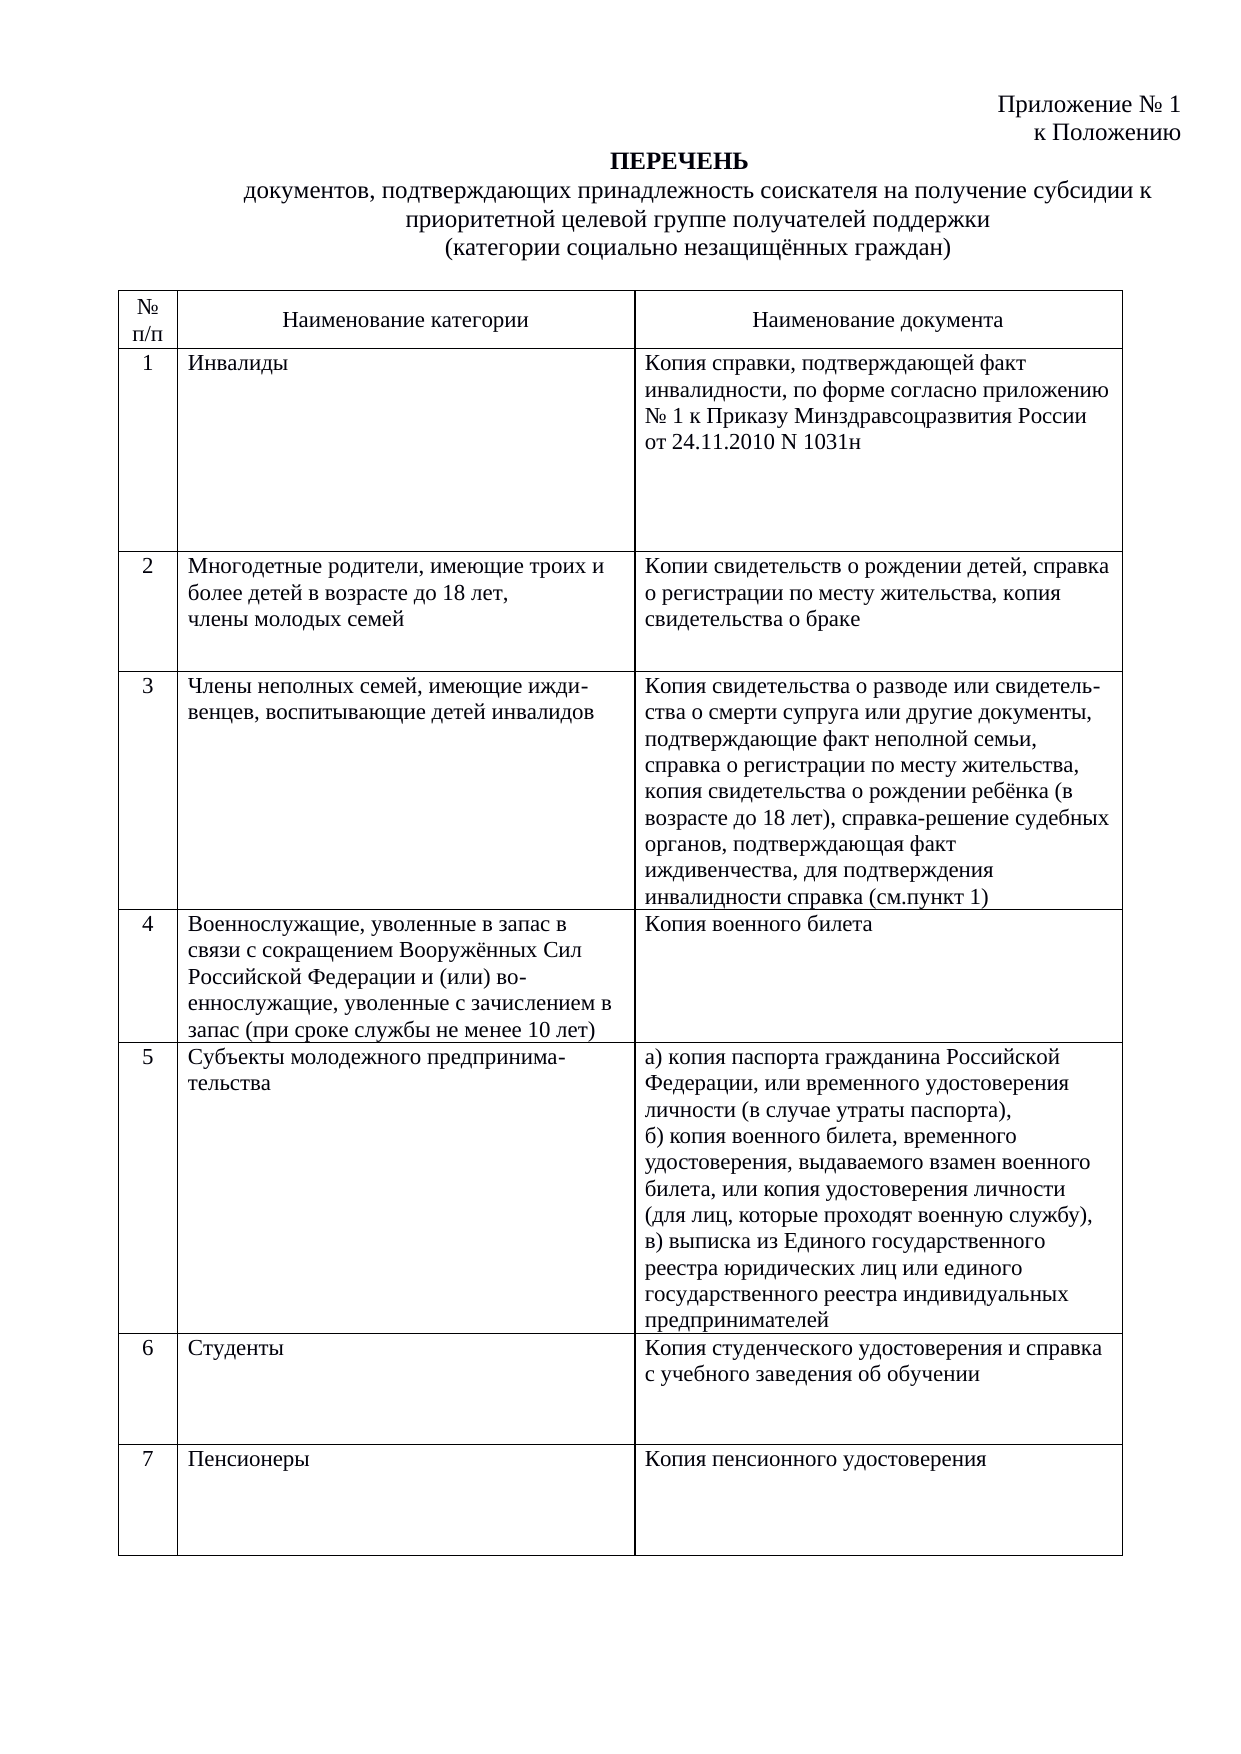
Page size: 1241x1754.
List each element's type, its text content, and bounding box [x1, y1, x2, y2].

table_cell 5 [119, 1043, 177, 1333]
text к Положению [215, 117, 1181, 146]
text (категории социально незащищённых граждан) [215, 232, 1181, 261]
table_cell Копия студенческого удостоверения и справка с учебного заведения об обучении [636, 1334, 1122, 1444]
table_cell Многодетные родители, имеющие троих и более детей в возрасте до 18 лет, члены молодых семей [178, 552, 634, 671]
table_header Наименование документа [636, 291, 1122, 348]
table_cell 4 [119, 910, 177, 1042]
table_cell Копия военного билета [636, 910, 1122, 1042]
table_cell Копия справки, подтверждающей факт инвалидности, по форме согласно приложению № 1 к Приказу Минздравсоцразвития России от 24.11.2010 N 1031н [636, 349, 1122, 551]
table_cell Инвалиды [178, 349, 634, 551]
table_cell Копия свидетельства о разводе или свидетельства о смерти супруга или другие документы, подтверждающие факт неполной семьи, справка о регистрации по месту жительства, копия свидетельства о рождении ребёнка (в возрасте до 18 лет), справка-решение судебных органов, подтверждающая факт иждивенчества, для подтверждения инвалидности справка (см.пункт 1) [636, 672, 1122, 909]
table_cell Копии свидетельств о рождении детей, справка о регистрации по месту жительства, копия свидетельства о браке [636, 552, 1122, 671]
table_cell 6 [119, 1334, 177, 1444]
table_cell 1 [119, 349, 177, 551]
table_cell Студенты [178, 1334, 634, 1444]
table_cell Копия пенсионного удостоверения [636, 1445, 1122, 1555]
table_cell Субъекты молодежного предпринимательства [178, 1043, 634, 1333]
table_cell 3 [119, 672, 177, 909]
table_cell Члены неполных семей, имеющие иждивенцев, воспитывающие детей инвалидов [178, 672, 634, 909]
table_cell 7 [119, 1445, 177, 1555]
table_header Наименование категории [178, 291, 634, 348]
table_cell Военнослужащие, уволенные в запас в связи с сокращением Вооружённых Сил Российской Федерации и (или) военнослужащие, уволенные с зачислением в запас (при сроке службы не менее 10 лет) [178, 910, 634, 1042]
table_header № п/п [119, 291, 177, 348]
text документов, подтверждающих принадлежность соискателя на получение субсидии к приоритетной целевой группе получателей поддержки [215, 175, 1181, 232]
table_cell а) копия паспорта гражданина Российской Федерации, или временного удостоверения личности (в случае утраты паспорта), б) копия военного билета, временного удостоверения, выдаваемого взамен военного билета, или копия удостоверения личности (для лиц, которые проходят военную службу), в) выписка из Единого государственного реестра юридических лиц или единого государственного реестра индивидуальных предпринимателей [636, 1043, 1122, 1333]
text ПЕРЕЧЕНЬ [177, 146, 1181, 175]
text Приложение № 1 [215, 89, 1181, 117]
table_cell Пенсионеры [178, 1445, 634, 1555]
table_cell 2 [119, 552, 177, 671]
